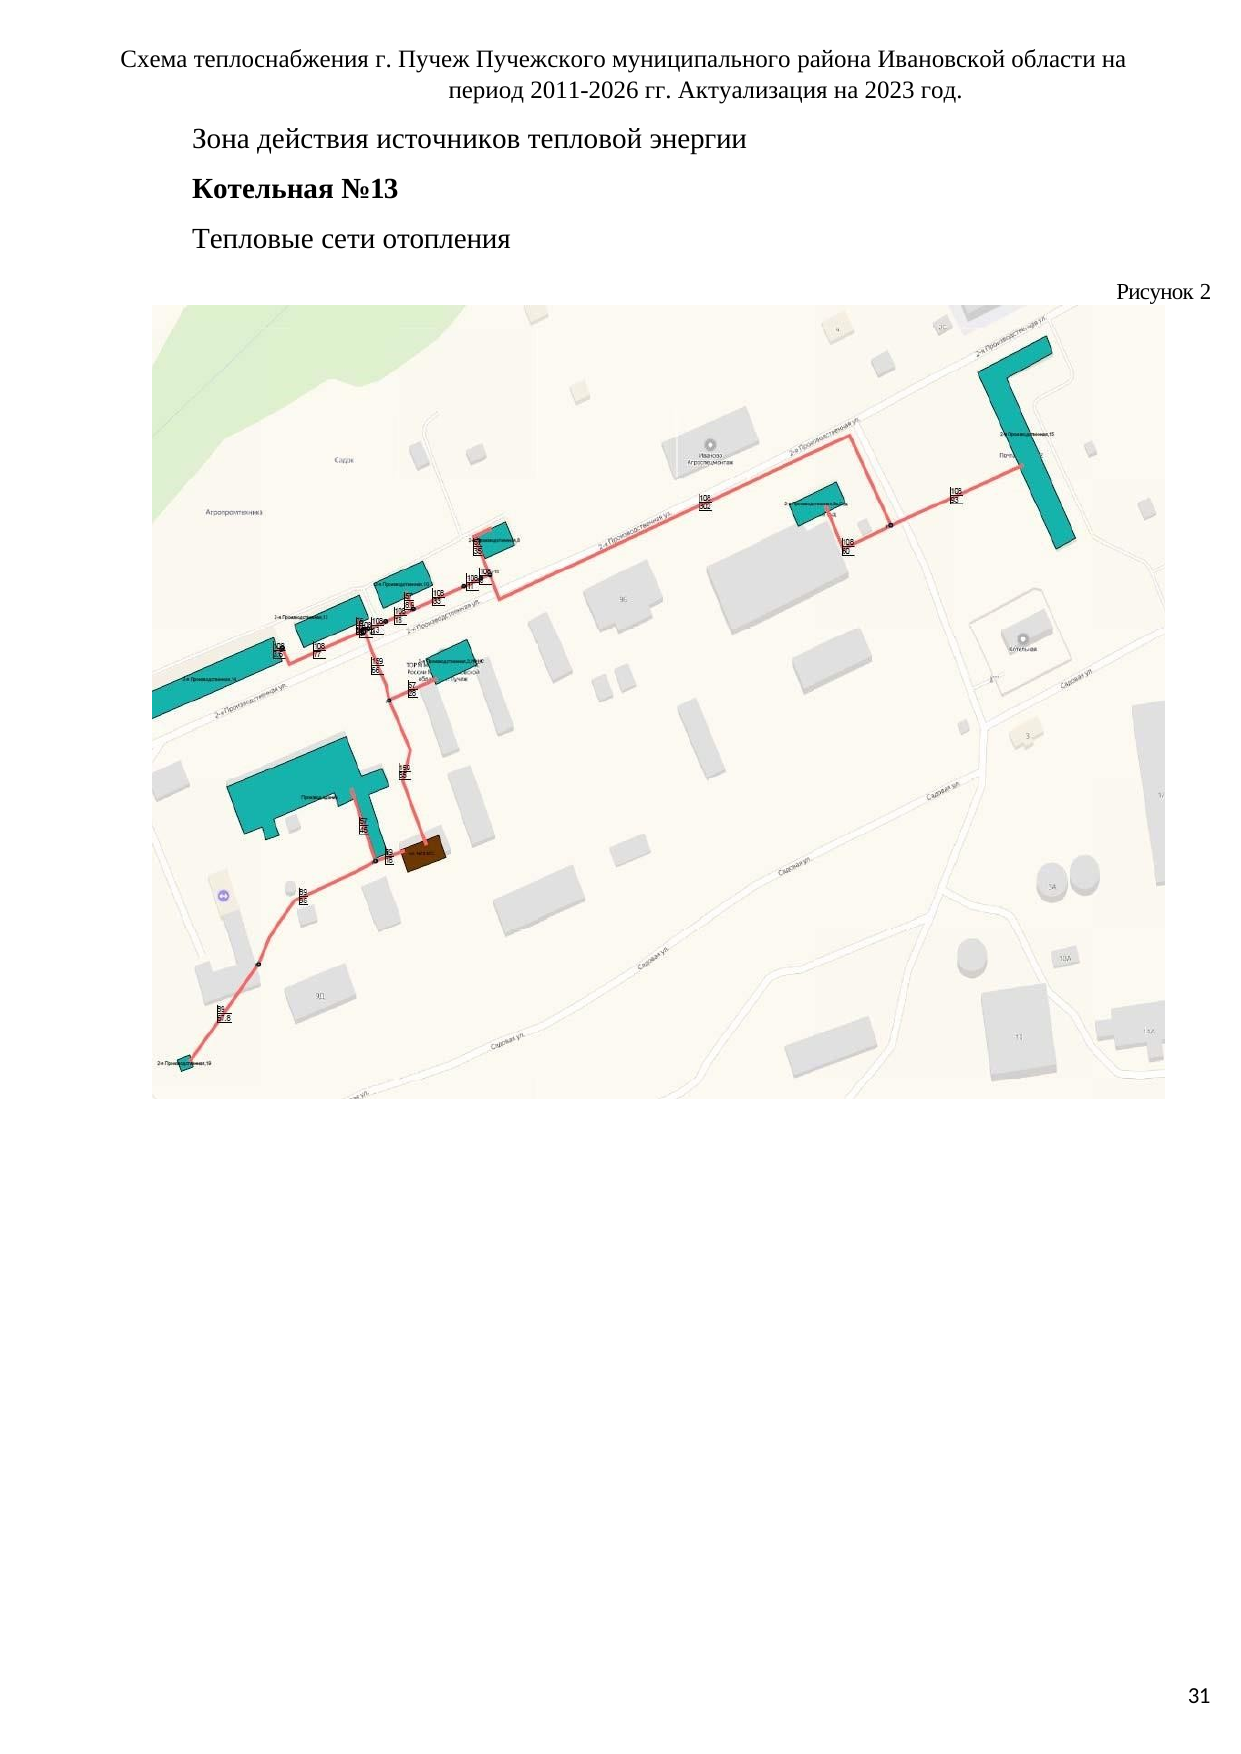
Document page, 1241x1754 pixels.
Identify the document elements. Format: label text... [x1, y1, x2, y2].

text Тепловые сети отопления [192, 222, 1223, 255]
picture [152, 305, 1165, 1099]
text Котельная №13 [192, 171, 1223, 205]
text Зона действия источников тепловой энергии [192, 121, 1223, 154]
text Рисунок 2 [106, 278, 1212, 304]
